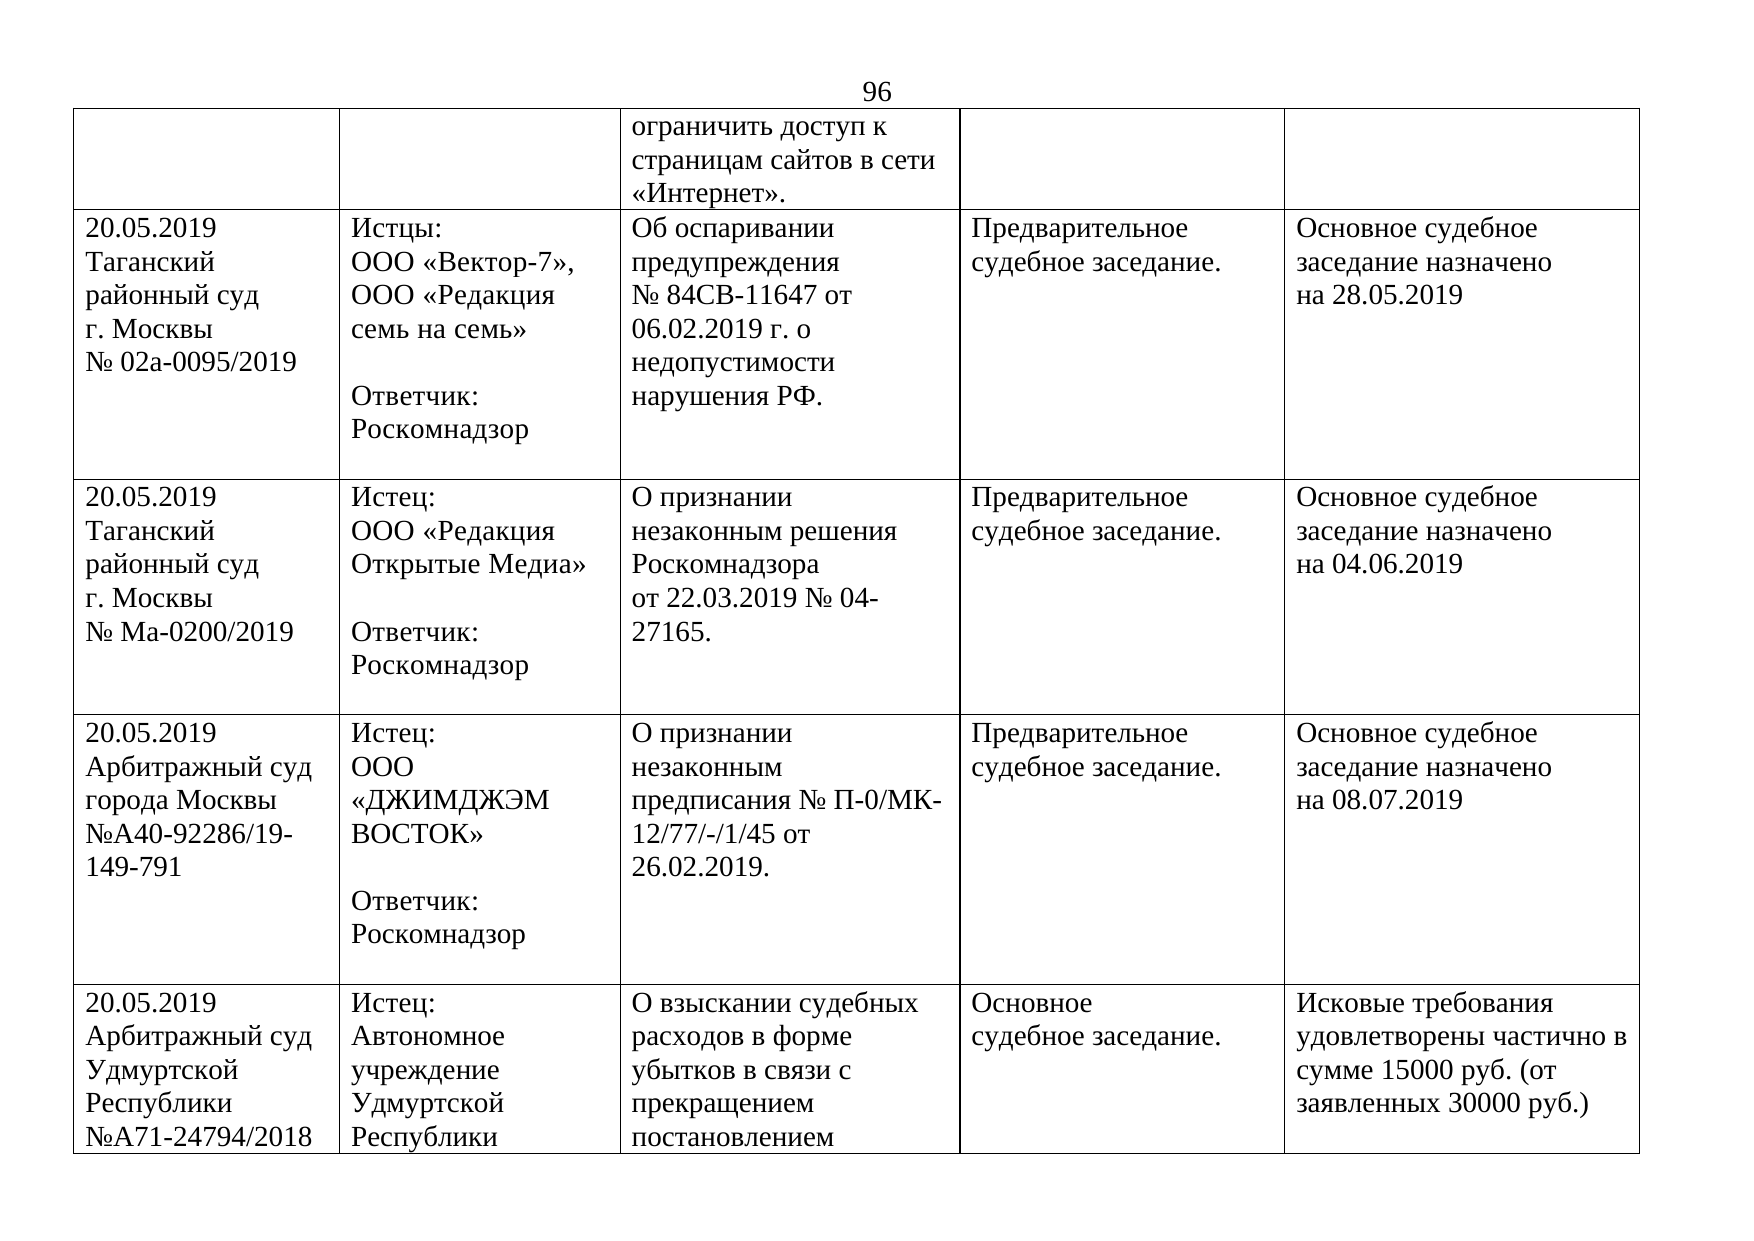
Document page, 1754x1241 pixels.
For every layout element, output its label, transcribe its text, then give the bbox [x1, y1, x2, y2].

table_cell Истец: ООО «Редакция Открытые Медиа» Ответчик: Роскомнадзор [340, 480, 620, 714]
table_cell О признании незаконным решения Роскомнадзора от 22.03.2019 № 04-27165. [621, 480, 959, 714]
table_cell Основное судебное заседание назначено на 04.06.2019 [1285, 480, 1639, 714]
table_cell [74, 109, 339, 209]
table_cell 20.05.2019 Таганский районный суд г. Москвы № Ма-0200/2019 [74, 480, 339, 714]
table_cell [961, 985, 1284, 1152]
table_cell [340, 985, 620, 1152]
table_cell Истцы: ООО «Вектор-7», ООО «Редакция семь на семь» Ответчик: Роскомнадзор [340, 210, 620, 478]
table_cell Об оспаривании предупреждения № 84СВ-11647 от 06.02.2019 г. о недопустимости нарушения РФ. [621, 210, 959, 478]
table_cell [1285, 985, 1639, 1152]
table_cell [340, 109, 620, 209]
table_cell Истец: ООО «ДЖИМДЖЭМ ВОСТОК» Ответчик: Роскомнадзор [340, 715, 620, 984]
table_cell Предварительное судебное заседание. [961, 210, 1284, 478]
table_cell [621, 109, 959, 209]
table_cell Основное судебное заседание назначено на 28.05.2019 [1285, 210, 1639, 478]
table_cell Предварительное судебное заседание. [961, 715, 1284, 984]
table_cell Предварительное судебное заседание. [961, 480, 1284, 714]
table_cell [621, 985, 959, 1152]
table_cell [74, 985, 339, 1152]
table_cell 20.05.2019 Арбитражный суд города Москвы №А40-92286/19-149-791 [74, 715, 339, 984]
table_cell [1285, 109, 1639, 209]
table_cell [961, 109, 1284, 209]
table_cell Основное судебное заседание назначено на 08.07.2019 [1285, 715, 1639, 984]
table_cell 20.05.2019 Таганский районный суд г. Москвы № 02а-0095/2019 [74, 210, 339, 478]
table_cell О признании незаконным предписания № П-0/МК-12/77/-/1/45 от 26.02.2019. [621, 715, 959, 984]
